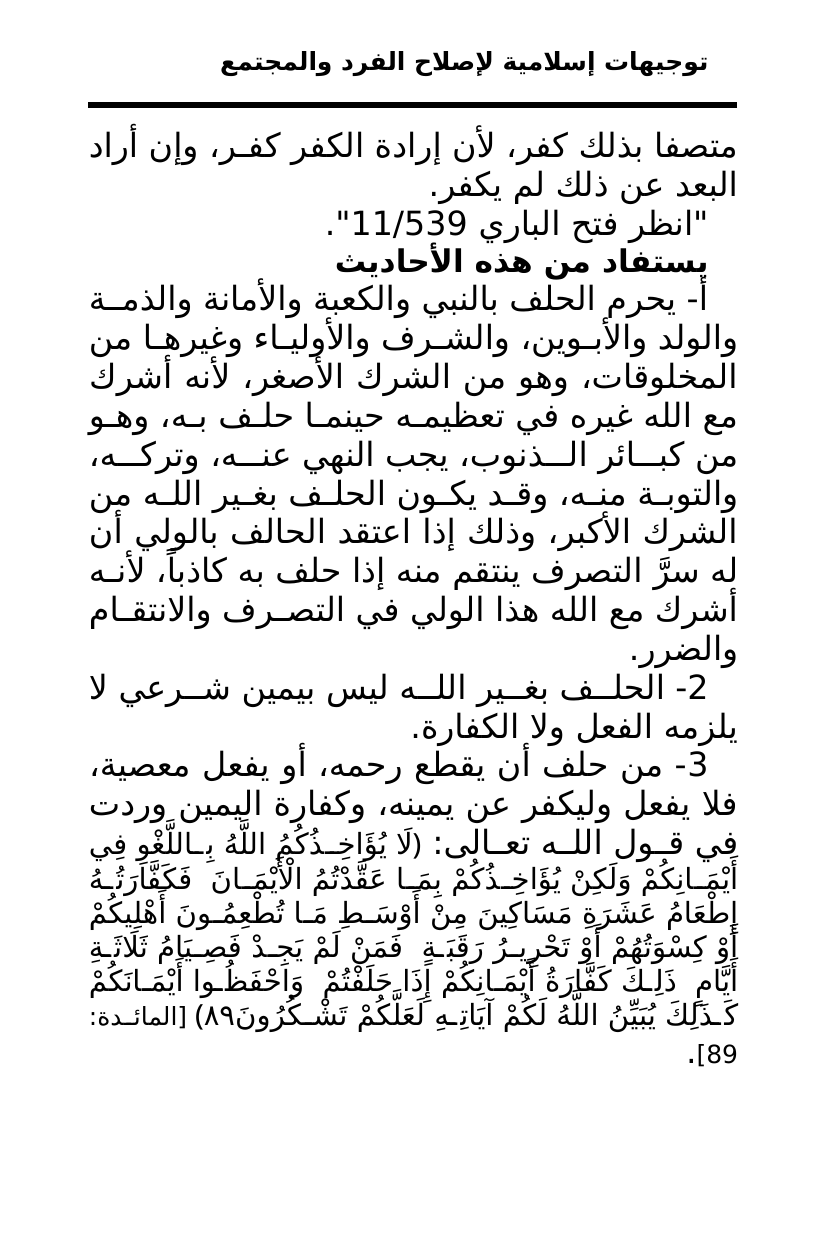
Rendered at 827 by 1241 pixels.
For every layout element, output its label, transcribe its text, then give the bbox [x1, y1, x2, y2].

text يستفاد من هذه الأحاديث [89, 243, 738, 280]
text 3- من حلف أن يقطع رحمه، أو يفعل معصية، فلا يفعل وليكفر عن يمينه، وكفارة اليمين وردت في قول الله تعالى: ﴿لَا يُؤَاخِذُكُمُ اللَّهُ بِاللَّغْوِ فِي أَيْمَانِكُمْ وَلَكِنْ يُؤَاخِذُكُمْ بِمَا عَقَّدْتُمُ الْأَيْمَانَ فَكَفَّارَتُهُ إِطْعَامُ عَشَرَةِ مَسَاكِينَ مِنْ أَوْسَطِ مَا تُطْعِمُونَ أَهْلِيكُمْ أَوْ كِسْوَتُهُمْ أَوْ تَحْرِيرُ رَقَبَةٍ فَمَنْ لَمْ يَجِدْ فَصِيَامُ ثَلَاثَةِ أَيَّامٍ ذَلِكَ كَفَّارَةُ أَيْمَانِكُمْ إِذَا حَلَفْتُمْ وَاحْفَظُوا أَيْمَانَكُمْ كَذَلِكَ يُبَيِّنُ اللَّهُ لَكُمْ آيَاتِهِ لَعَلَّكُمْ تَشْكُرُونَ٨٩﴾ [المائدة: 89]. [89, 746, 738, 1071]
text 2- الحلف بغير الله ليس بيمين شرعي لا يلزمه الفعل ولا الكفارة. [89, 668, 738, 746]
text "انظر فتح الباري 11/539". [89, 204, 738, 243]
text أ- يحرم الحلف بالنبي والكعبة والأمانة والذمة والولد والأبوين، والشرف والأولياء وغيرها من المخلوقات، وهو من الشرك الأصغر، لأنه أشرك مع الله غيره في تعظيمه حينما حلف به، وهو من كبائر الذنوب، يجب النهي عنه، وتركه، والتوبة منه، وقد يكون الحلف بغير الله من الشرك الأكبر، وذلك إذا اعتقد الحالف بالولي أن له سرَّ التصرف ينتقم منه إذا حلف به كاذباً، لأنه أشرك مع الله هذا الولي في التصرف والانتقام والضرر. [89, 280, 738, 668]
text معناه: إذا قال المسلم: إن كان فعل ذلك فهو يهودي، فإن اعتقد تعظيم ذلك كفر، وان قصد حقيقة التعليق فينظر، فإن كان أراد أن يكون متصفا بذلك كفر، لأن إرادة الكفر كفر، وإن أراد البعد عن ذلك لم يكفر. [89, 127, 738, 204]
